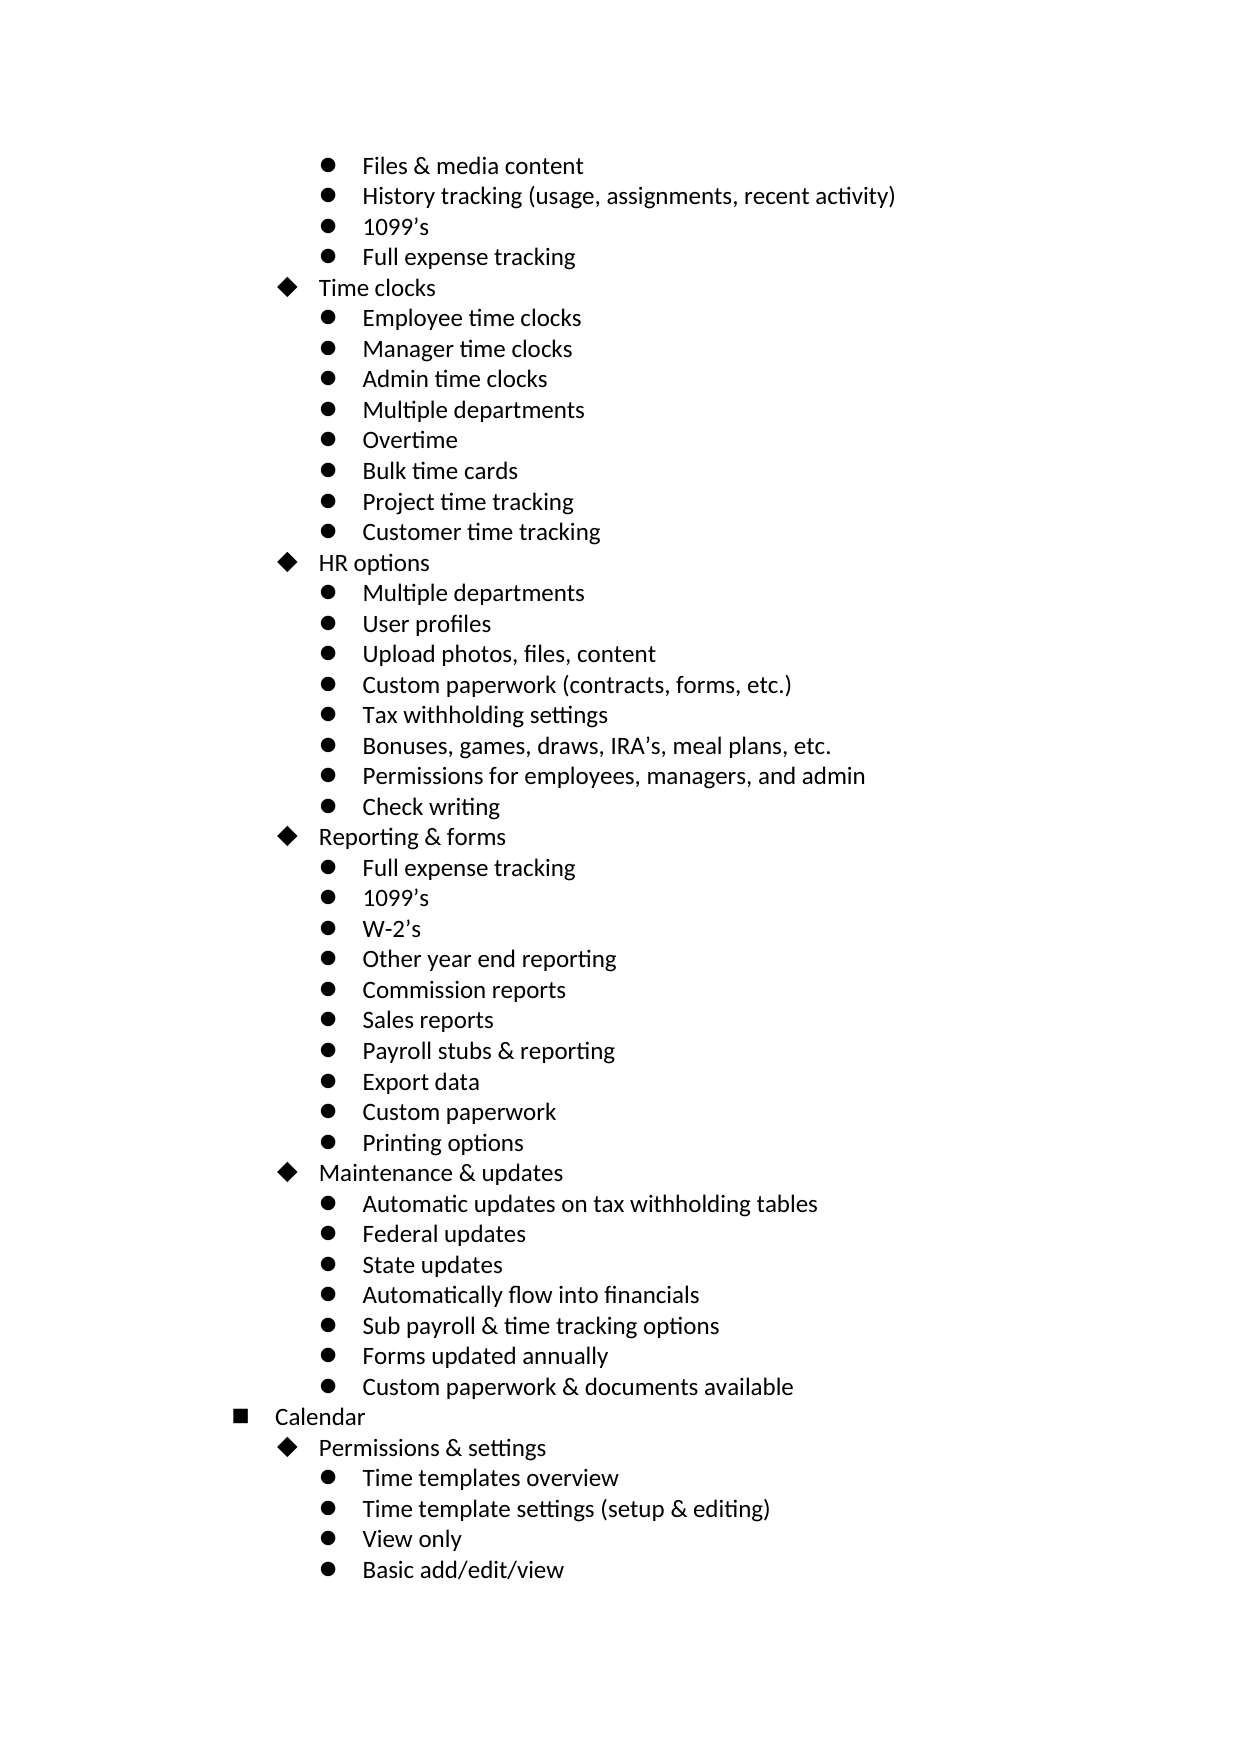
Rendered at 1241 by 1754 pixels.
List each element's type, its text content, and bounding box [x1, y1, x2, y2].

list Federal updates [319, 1218, 1053, 1249]
list 1099’s [319, 211, 1053, 242]
list Automatically flow into financials [319, 1279, 1053, 1310]
list Time template settings (setup & editing) [319, 1493, 1053, 1523]
list Employee time clocks [319, 303, 1053, 333]
list Automatic updates on tax withholding tables [319, 1188, 1053, 1218]
list Basic add/edit/view [319, 1554, 1053, 1584]
list Reporting & forms [275, 821, 1053, 852]
list Printing options [319, 1127, 1053, 1157]
list Upload photos, files, content [319, 638, 1053, 669]
list Calendar [231, 1401, 1053, 1432]
list Sub payroll & time tracking options [319, 1310, 1053, 1340]
list History tracking (usage, assignments, recent activity) [319, 181, 1053, 211]
list Maintenance & updates [275, 1157, 1053, 1188]
list User profiles [319, 608, 1053, 638]
list Multiple departments [319, 394, 1053, 425]
list Full expense tracking [319, 852, 1053, 882]
list Customer time tracking [319, 516, 1053, 547]
list Custom paperwork & documents available [319, 1371, 1053, 1401]
list Commission reports [319, 974, 1053, 1004]
list Bonuses, games, draws, IRA’s, meal plans, etc. [319, 730, 1053, 760]
list Admin time clocks [319, 364, 1053, 394]
list Export data [319, 1066, 1053, 1096]
list Other year end reporting [319, 943, 1053, 974]
list Custom paperwork (contracts, forms, etc.) [319, 669, 1053, 699]
list State updates [319, 1249, 1053, 1279]
list Multiple departments [319, 577, 1053, 608]
list Overtime [319, 425, 1053, 455]
list Time templates overview [319, 1462, 1053, 1493]
list 1099’s [319, 882, 1053, 913]
list Full expense tracking [319, 242, 1053, 272]
list Files & media content [319, 150, 1053, 181]
list W-2’s [319, 913, 1053, 943]
list Custom paperwork [319, 1096, 1053, 1127]
list Time clocks [275, 272, 1053, 303]
list Project time tracking [319, 486, 1053, 516]
list Tax withholding settings [319, 699, 1053, 730]
list View only [319, 1523, 1053, 1554]
list Payroll stubs & reporting [319, 1035, 1053, 1066]
list Sales reports [319, 1004, 1053, 1035]
list Manager time clocks [319, 333, 1053, 364]
list Permissions & settings [275, 1432, 1053, 1462]
list HR options [275, 547, 1053, 577]
list Check writing [319, 791, 1053, 821]
list Bulk time cards [319, 455, 1053, 486]
list Forms updated annually [319, 1340, 1053, 1371]
list Permissions for employees, managers, and admin [319, 760, 1053, 791]
